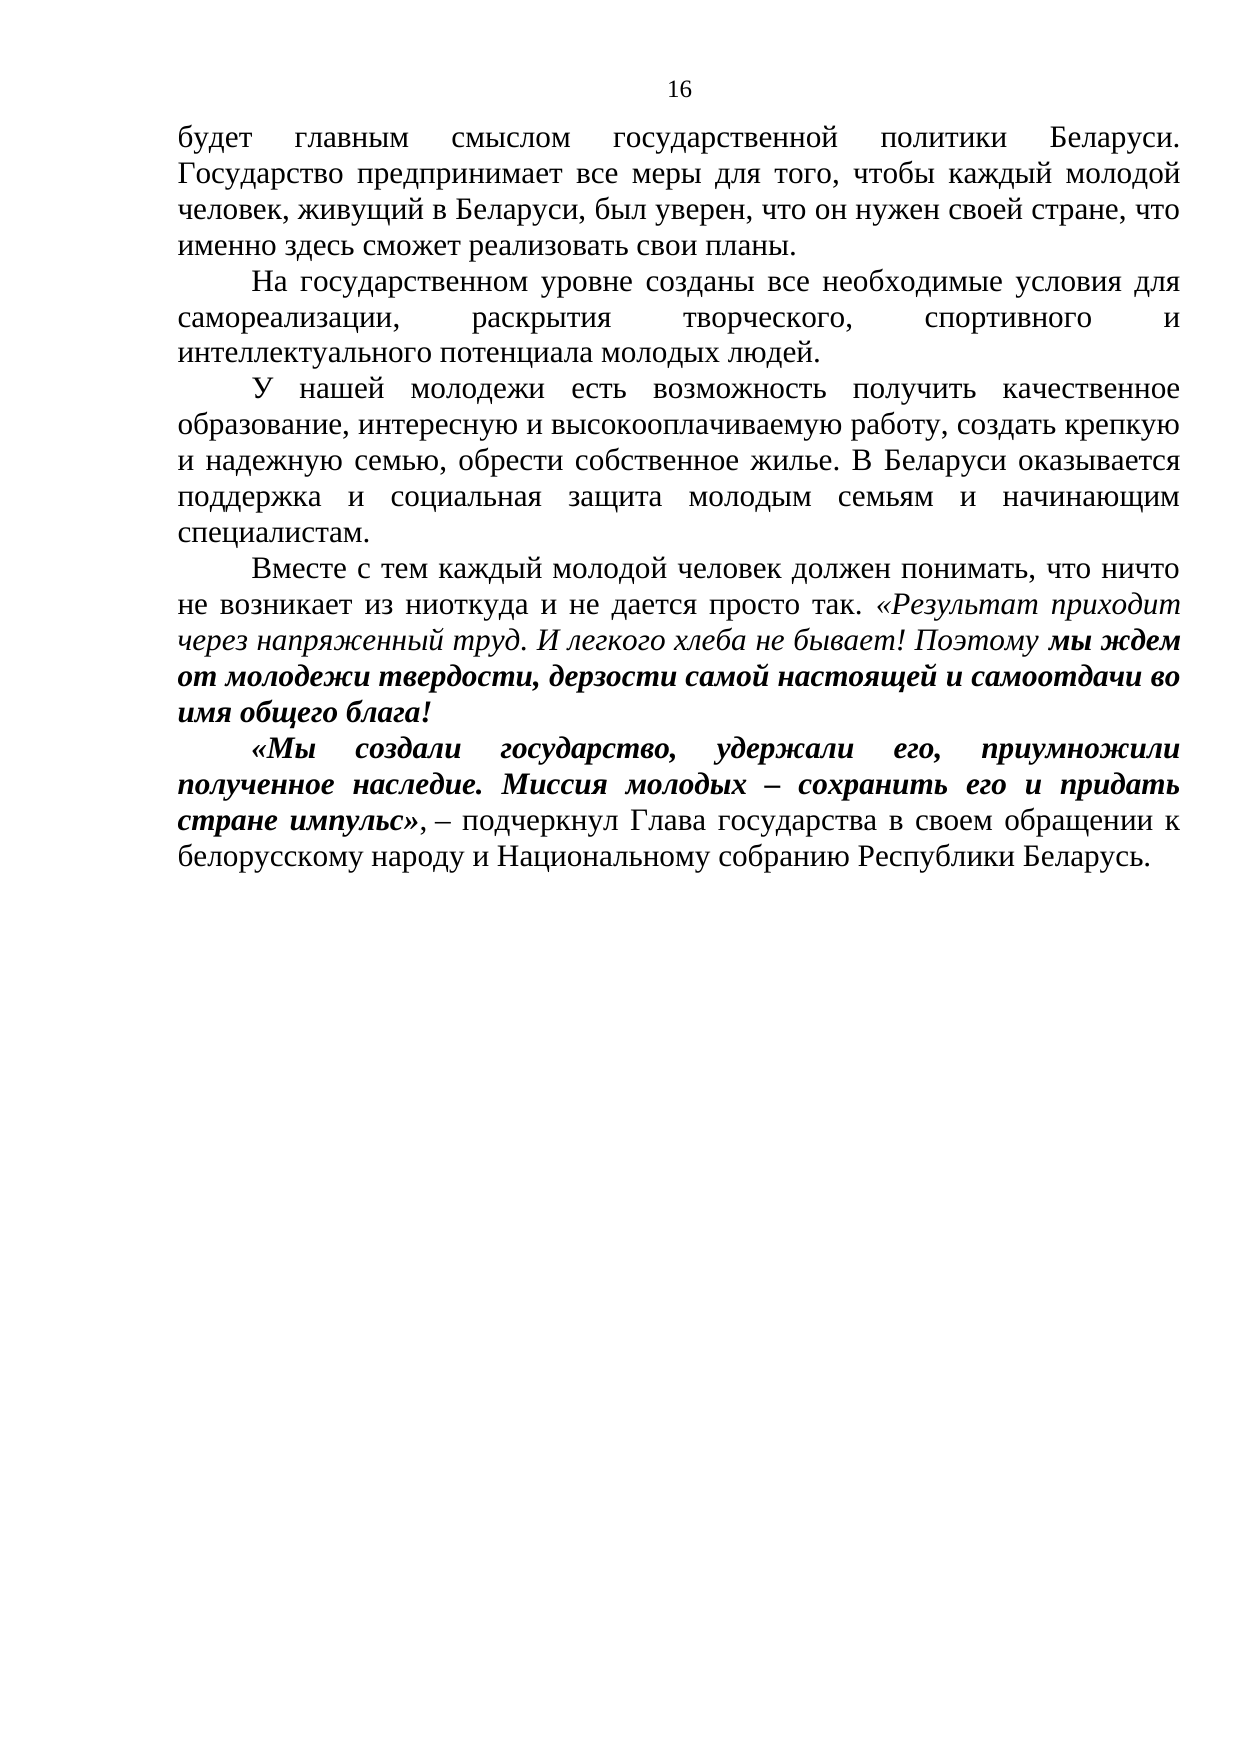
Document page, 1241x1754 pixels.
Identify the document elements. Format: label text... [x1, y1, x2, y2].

text У нашей молодежи есть возможность получить качественное образование, интересную и высокооплачиваемую работу, создать крепкую и надежную семью, обрести собственное жилье. В Беларуси оказывается поддержка и социальная защита молодым семьям и начинающим специалистам. [177, 370, 1181, 549]
text Вместе с тем каждый молодой человек должен понимать, что ничто не возникает из ниоткуда и не дается просто так. «Результат приходит через напряженный труд. И легкого хлеба не бывает! Поэтому мы ждем от молодежи твердости, дерзости самой настоящей и самоотдачи во имя общего блага! [177, 549, 1181, 729]
text «Мы создали государство, удержали его, приумножили полученное наследие. Миссия молодых – сохранить его и придать стране импульс», – подчеркнул Глава государства в своем обращении к белорусскому народу и Национальному собранию Республики Беларусь. [177, 729, 1181, 873]
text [177, 118, 1181, 262]
text На государственном уровне созданы все необходимые условия для самореализации, раскрытия творческого, спортивного и интеллектуального потенциала молодых людей. [177, 262, 1181, 370]
